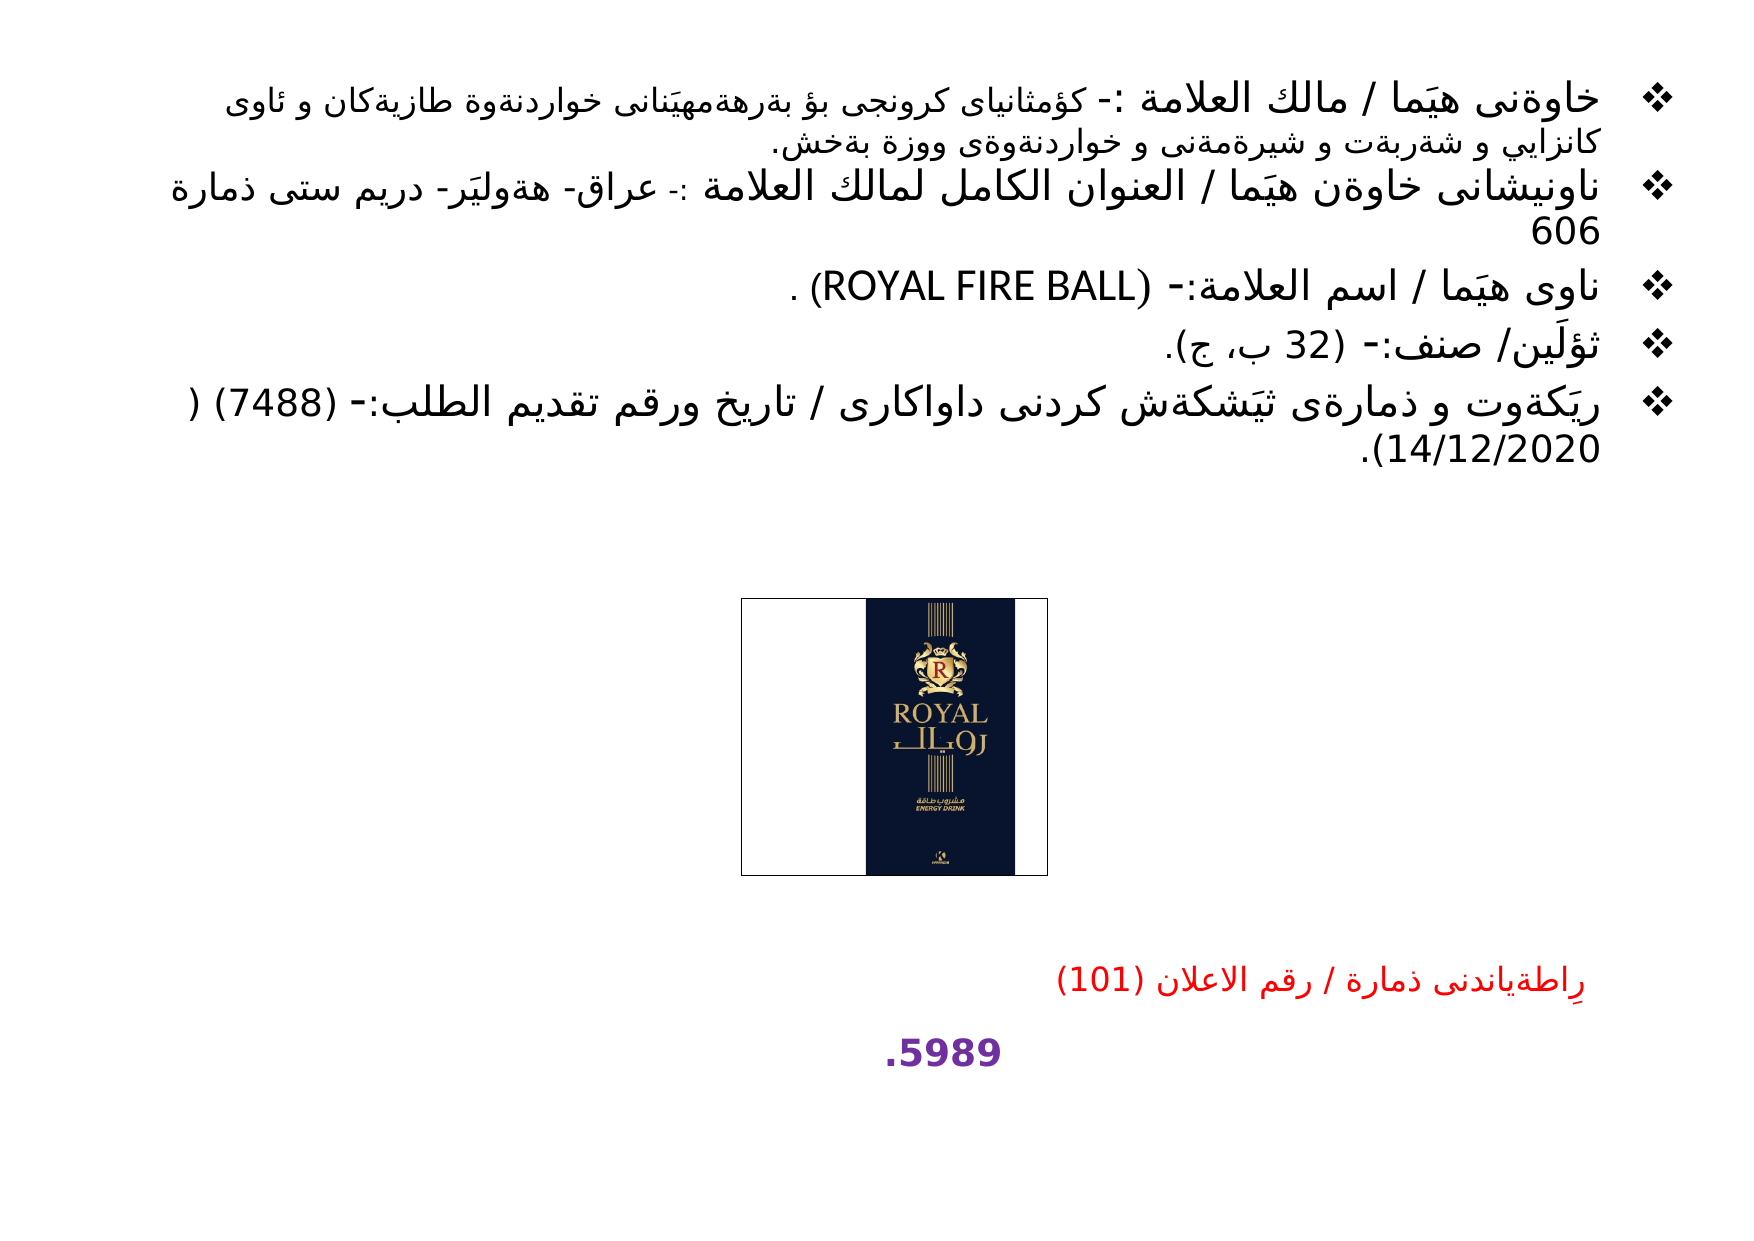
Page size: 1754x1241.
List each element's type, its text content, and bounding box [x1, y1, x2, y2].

list خاوةنى هيَما / مالك العلامة :- كؤمثانياى كرونجى بؤ بةرهةمهيَنانى خواردنةوة طازيةكان و ئاوى كانزايي و شةربةت و شيرةمةنى و خواردنةوةى ووزة بةخش. [150, 74, 1639, 161]
text رِاطةياندنى ذمارة / رقم الاعلان (101) [150, 961, 1586, 1000]
list ناونيشانى خاوةن هيَما / العنوان الكامل لمالك العلامة :- عراق- هةوليَر- دريم ستى ذمارة 606 [150, 161, 1639, 253]
picture [865, 599, 1016, 875]
table_header [742, 599, 865, 874]
list ثؤلَين/ صنف:- (32 ب، ج). [150, 312, 1639, 370]
table_header [1016, 599, 1047, 874]
list ريَكةوت و ذمارةى ثيَشكةش كردنى داواكارى / تاريخ ورقم تقديم الطلب:- (7488) (14/12/2020). [150, 370, 1639, 472]
list ناوى هيَما / اسم العلامة:- (ROYAL FIRE BALL) . [150, 253, 1639, 312]
